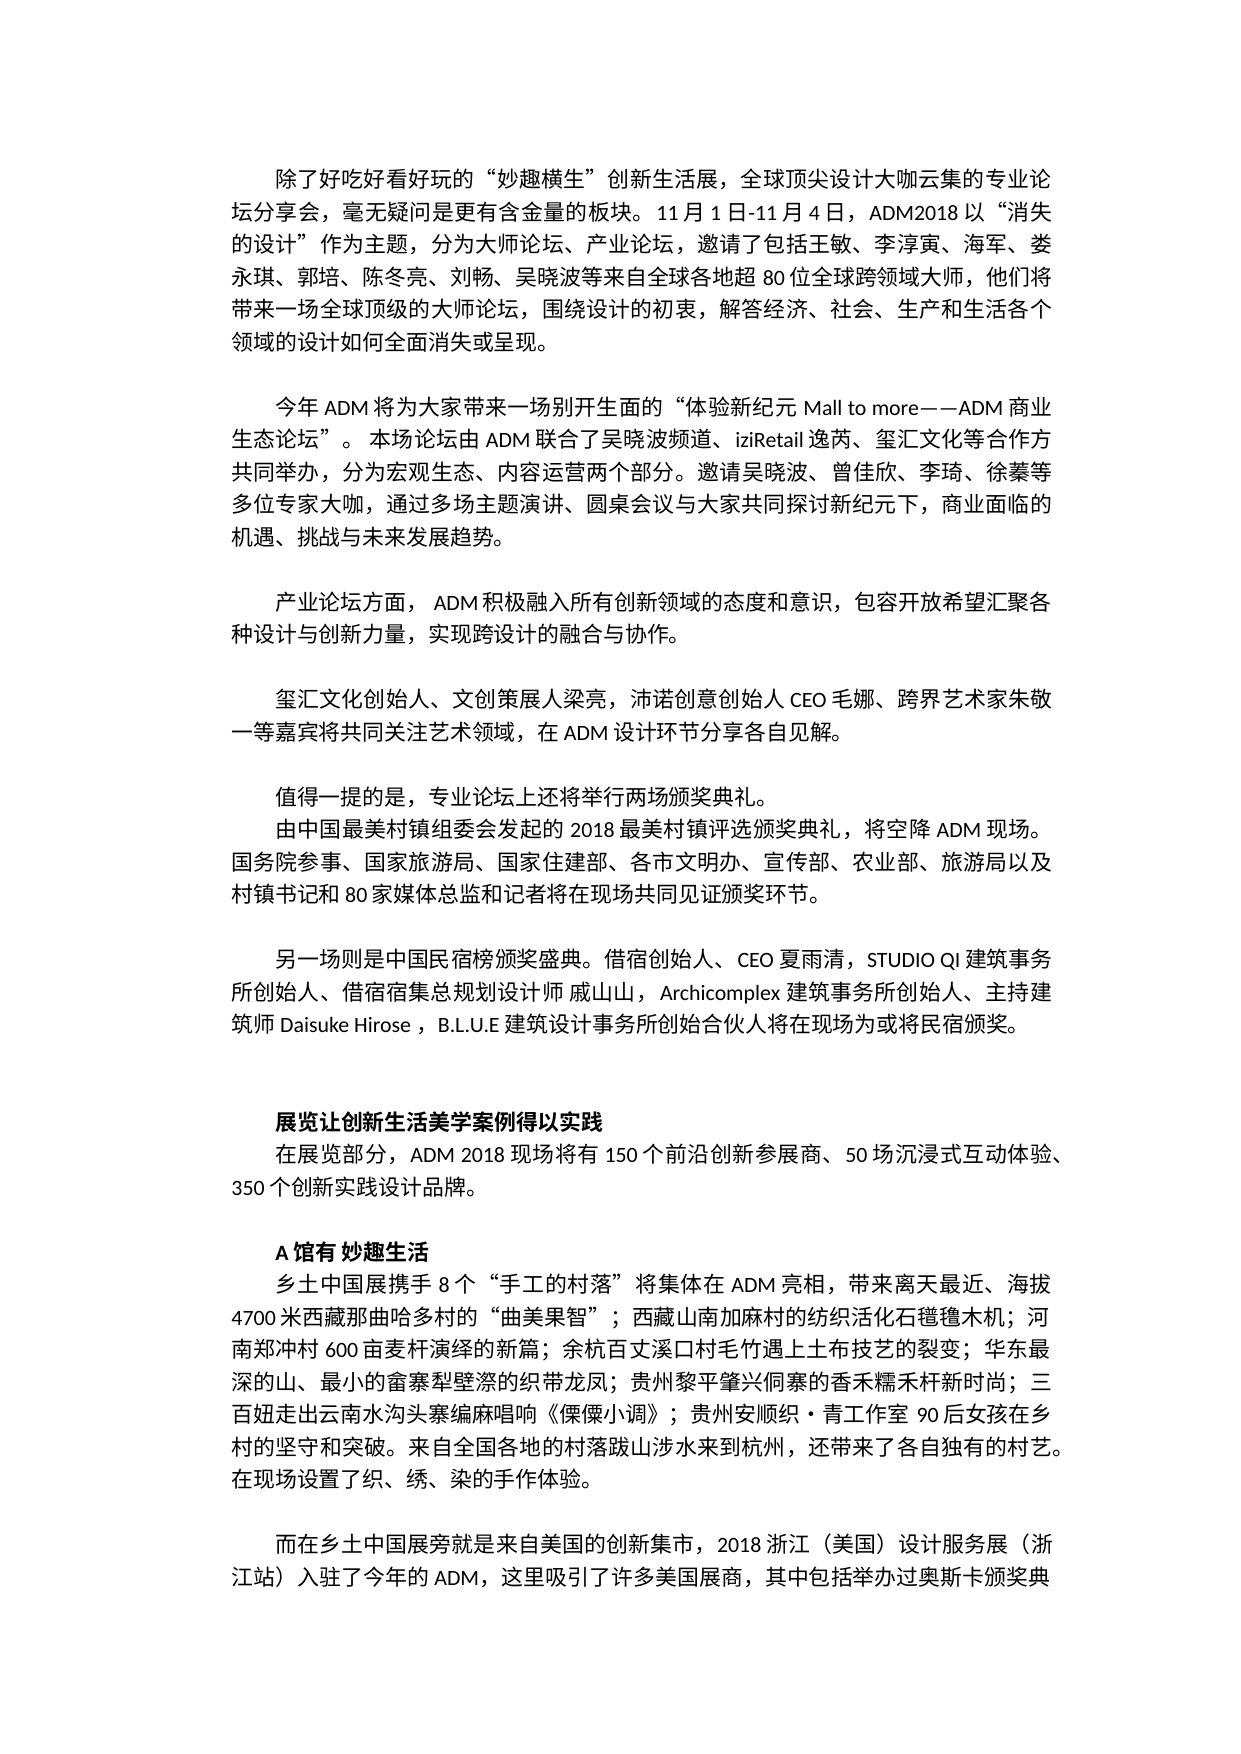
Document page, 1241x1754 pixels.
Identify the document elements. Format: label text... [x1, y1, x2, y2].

text A馆有 妙趣生活 [231, 1234, 1053, 1267]
text 乡土中国展携手8个“手工的村落”将集体在ADM亮相，带来离天最近、海拔4700米西藏那曲哈多村的“曲美果智”；西藏山南加麻村的纺织活化石氆氇木机；河南郑冲村600亩麦杆演绎的新篇；余杭百丈溪口村毛竹遇上土布技艺的裂变；华东最深的山、最小的畲寨犁壁漈的织带龙凤；贵州黎平肇兴侗寨的香禾糯禾杆新时尚；三百妞走出云南水沟头寨编麻唱响《傈僳小调》；贵州安顺织•青工作室90后女孩在乡村的坚守和突破。来自全国各地的村落跋山涉水来到杭州，还带来了各自独有的村艺。在现场设置了织、绣、染的手作体验。 [231, 1267, 1053, 1494]
text 玺汇文化创始人、文创策展人梁亮，沛诺创意创始人CEO毛娜、跨界艺术家朱敬一等嘉宾将共同关注艺术领域，在ADM设计环节分享各自见解。 [231, 682, 1053, 747]
text 在展览部分，ADM 2018现场将有150个前沿创新参展商、50场沉浸式互动体验、350个创新实践设计品牌。 [231, 1137, 1053, 1202]
text 展览让创新生活美学案例得以实践 [231, 1104, 1053, 1137]
text 由中国最美村镇组委会发起的2018最美村镇评选颁奖典礼，将空降ADM现场。国务院参事、国家旅游局、国家住建部、各市文明办、宣传部、农业部、旅游局以及村镇书记和80家媒体总监和记者将在现场共同见证颁奖环节。 [231, 812, 1053, 909]
text 今年ADM将为大家带来一场别开生面的“体验新纪元Mall to more——ADM商业生态论坛”。 本场论坛由ADM联合了吴晓波频道、iziRetail逸芮、玺汇文化等合作方共同举办，分为宏观生态、内容运营两个部分。邀请吴晓波、曾佳欣、李琦、徐蓁等多位专家大咖，通过多场主题演讲、圆桌会议与大家共同探讨新纪元下，商业面临的机遇、挑战与未来发展趋势。 [231, 389, 1053, 552]
text 产业论坛方面， ADM积极融入所有创新领域的态度和意识，包容开放希望汇聚各种设计与创新力量，实现跨设计的融合与协作。 [231, 584, 1053, 649]
text 除了好吃好看好玩的“妙趣横生”创新生活展，全球顶尖设计大咖云集的专业论坛分享会，毫无疑问是更有含金量的板块。11月1日-11月4日，ADM2018以“消失的设计”作为主题，分为大师论坛、产业论坛，邀请了包括王敏、李淳寅、海军、娄永琪、郭培、陈冬亮、刘畅、吴晓波等来自全球各地超80位全球跨领域大师，他们将带来一场全球顶级的大师论坛，围绕设计的初衷，解答经济、社会、生产和生活各个领域的设计如何全面消失或呈现。 [231, 162, 1053, 357]
text 值得一提的是，专业论坛上还将举行两场颁奖典礼。 [231, 779, 1053, 812]
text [231, 1527, 1053, 1592]
text 另一场则是中国民宿榜颁奖盛典。借宿创始人、CEO 夏雨清，STUDIO QI建筑事务所创始人、借宿宿集总规划设计师 戚山山，Archicomplex 建筑事务所创始人、主持建筑师 Daisuke Hirose ，B.L.U.E 建筑设计事务所创始合伙人将在现场为或将民宿颁奖。 [231, 942, 1053, 1039]
